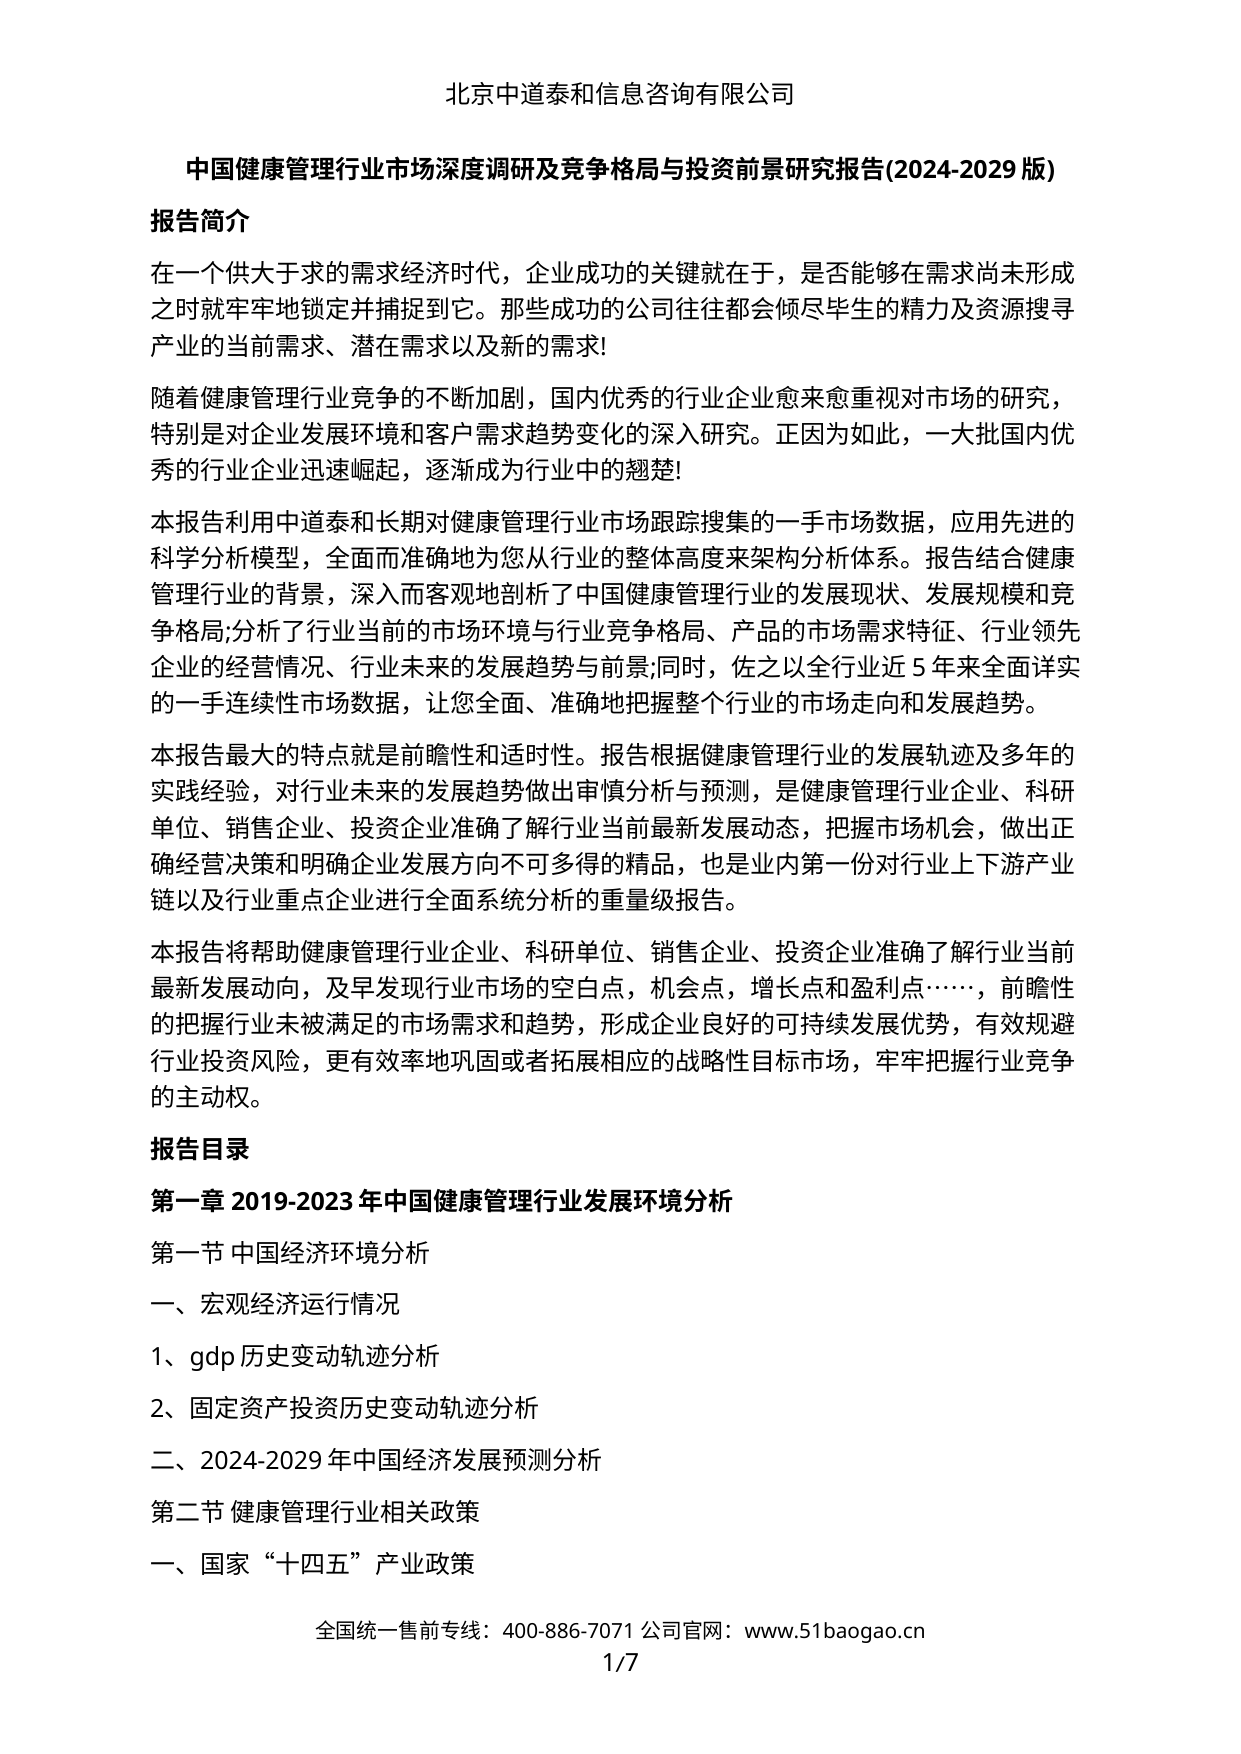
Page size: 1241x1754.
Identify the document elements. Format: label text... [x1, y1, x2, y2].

text 一、宏观经济运行情况 [150, 1285, 1090, 1321]
text 第一节 中国经济环境分析 [150, 1233, 1090, 1269]
text 第二节 健康管理行业相关政策 [150, 1492, 1090, 1529]
text 中国健康管理行业市场深度调研及竞争格局与投资前景研究报告(2024-2029版) [150, 150, 1090, 186]
text 报告简介 [150, 202, 1090, 238]
text 在一个供大于求的需求经济时代，企业成功的关键就在于，是否能够在需求尚未形成之时就牢牢地锁定并捕捉到它。那些成功的公司往往都会倾尽毕生的精力及资源搜寻产业的当前需求、潜在需求以及新的需求! [150, 254, 1090, 362]
text 报告目录 [150, 1129, 1090, 1166]
text 随着健康管理行业竞争的不断加剧，国内优秀的行业企业愈来愈重视对市场的研究，特别是对企业发展环境和客户需求趋势变化的深入研究。正因为如此，一大批国内优秀的行业企业迅速崛起，逐渐成为行业中的翘楚! [150, 378, 1090, 487]
text 二、2024-2029年中国经济发展预测分析 [150, 1441, 1090, 1477]
text 一、国家“十四五”产业政策 [150, 1544, 1090, 1581]
text 本报告将帮助健康管理行业企业、科研单位、销售企业、投资企业准确了解行业当前最新发展动向，及早发现行业市场的空白点，机会点，增长点和盈利点……，前瞻性的把握行业未被满足的市场需求和趋势，形成企业良好的可持续发展优势，有效规避行业投资风险，更有效率地巩固或者拓展相应的战略性目标市场，牢牢把握行业竞争的主动权。 [150, 932, 1090, 1114]
text 本报告最大的特点就是前瞻性和适时性。报告根据健康管理行业的发展轨迹及多年的实践经验，对行业未来的发展趋势做出审慎分析与预测，是健康管理行业企业、科研单位、销售企业、投资企业准确了解行业当前最新发展动态，把握市场机会，做出正确经营决策和明确企业发展方向不可多得的精品，也是业内第一份对行业上下游产业链以及行业重点企业进行全面系统分析的重量级报告。 [150, 736, 1090, 917]
text 1、gdp历史变动轨迹分析 [150, 1337, 1090, 1373]
text 本报告利用中道泰和长期对健康管理行业市场跟踪搜集的一手市场数据，应用先进的科学分析模型，全面而准确地为您从行业的整体高度来架构分析体系。报告结合健康管理行业的背景，深入而客观地剖析了中国健康管理行业的发展现状、发展规模和竞争格局;分析了行业当前的市场环境与行业竞争格局、产品的市场需求特征、行业领先企业的经营情况、行业未来的发展趋势与前景;同时，佐之以全行业近5年来全面详实的一手连续性市场数据，让您全面、准确地把握整个行业的市场走向和发展趋势。 [150, 502, 1090, 720]
text 2、固定资产投资历史变动轨迹分析 [150, 1389, 1090, 1425]
text 第一章 2019-2023年中国健康管理行业发展环境分析 [150, 1181, 1090, 1217]
